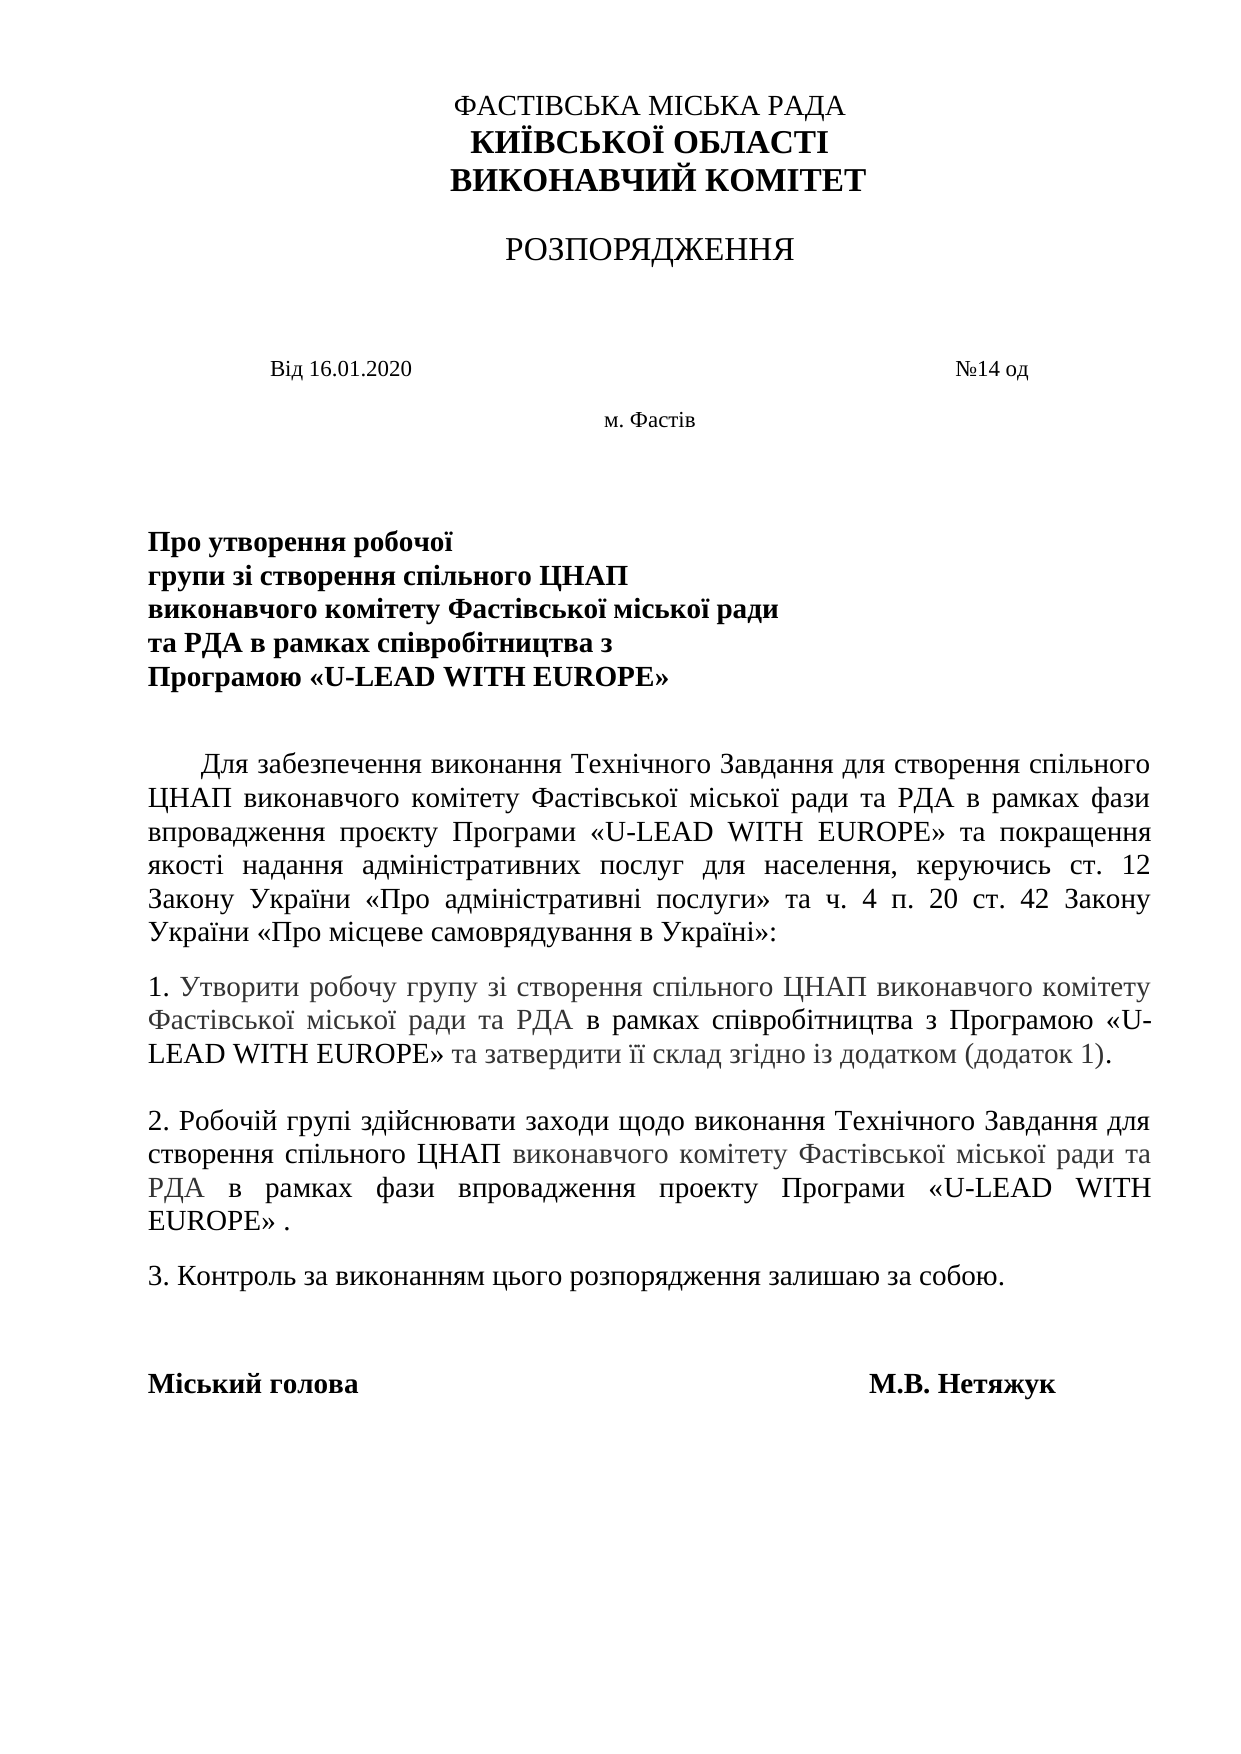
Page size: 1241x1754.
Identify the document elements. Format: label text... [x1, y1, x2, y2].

text ВИКОНАВЧИЙ КОМІТЕТ [148, 160, 1152, 199]
text Міський голова М.В. Нетяжук [148, 1367, 1152, 1400]
text м. Фастів [148, 406, 1152, 433]
subtitle КИЇВСЬКОЇ ОБЛАСТІ [148, 122, 1152, 160]
text Програмою «U-LEAD WITH EUROPE» [148, 659, 1152, 692]
text Для забезпечення виконання Технічного Завдання для створення спільного ЦНАП виконавчого комітету Фастівської міської ради та РДА в рамках фази впровадження проєкту Програми «U-LEAD WITH EUROPE» та покращення якості надання адміністративних послуг для населення, керуючись ст. 12 Закону України «Про адміністративні послуги» та ч. 4 п. 20 ст. 42 Закону України «Про місцеве самоврядування в Україні»: [148, 747, 1152, 948]
text 2. Робочій групі здійснювати заходи щодо виконання Технічного Завдання для створення спільного ЦНАП виконавчого комітету Фастівської міської ради та РДА в рамках фази впровадження проекту Програми «U-LEAD WITH EUROPE» . [148, 1103, 1152, 1237]
title ФАСТІВСЬКА МІСЬКА РАДА [148, 88, 1152, 122]
text групи зі створення спільного ЦНАП [148, 558, 1152, 592]
text виконавчого комітету Фастівської міської ради [148, 592, 1152, 625]
subtitle РОЗПОРЯДЖЕННЯ [148, 229, 1152, 268]
text Про утворення робочої [148, 524, 1152, 558]
text Від 16.01.2020 №14 од [148, 355, 1152, 382]
text та РДА в рамках співробітництва з [148, 625, 1152, 659]
text 3. Контроль за виконанням цього розпорядження залишаю за собою. [148, 1258, 1152, 1291]
text 1. Утворити робочу групу зі створення спільного ЦНАП виконавчого комітету Фастівської міської ради та РДА в рамках співробітництва з Програмою «U-LEAD WITH EUROPE» та затвердити її склад згідно із додатком (додаток 1). [148, 969, 1152, 1069]
